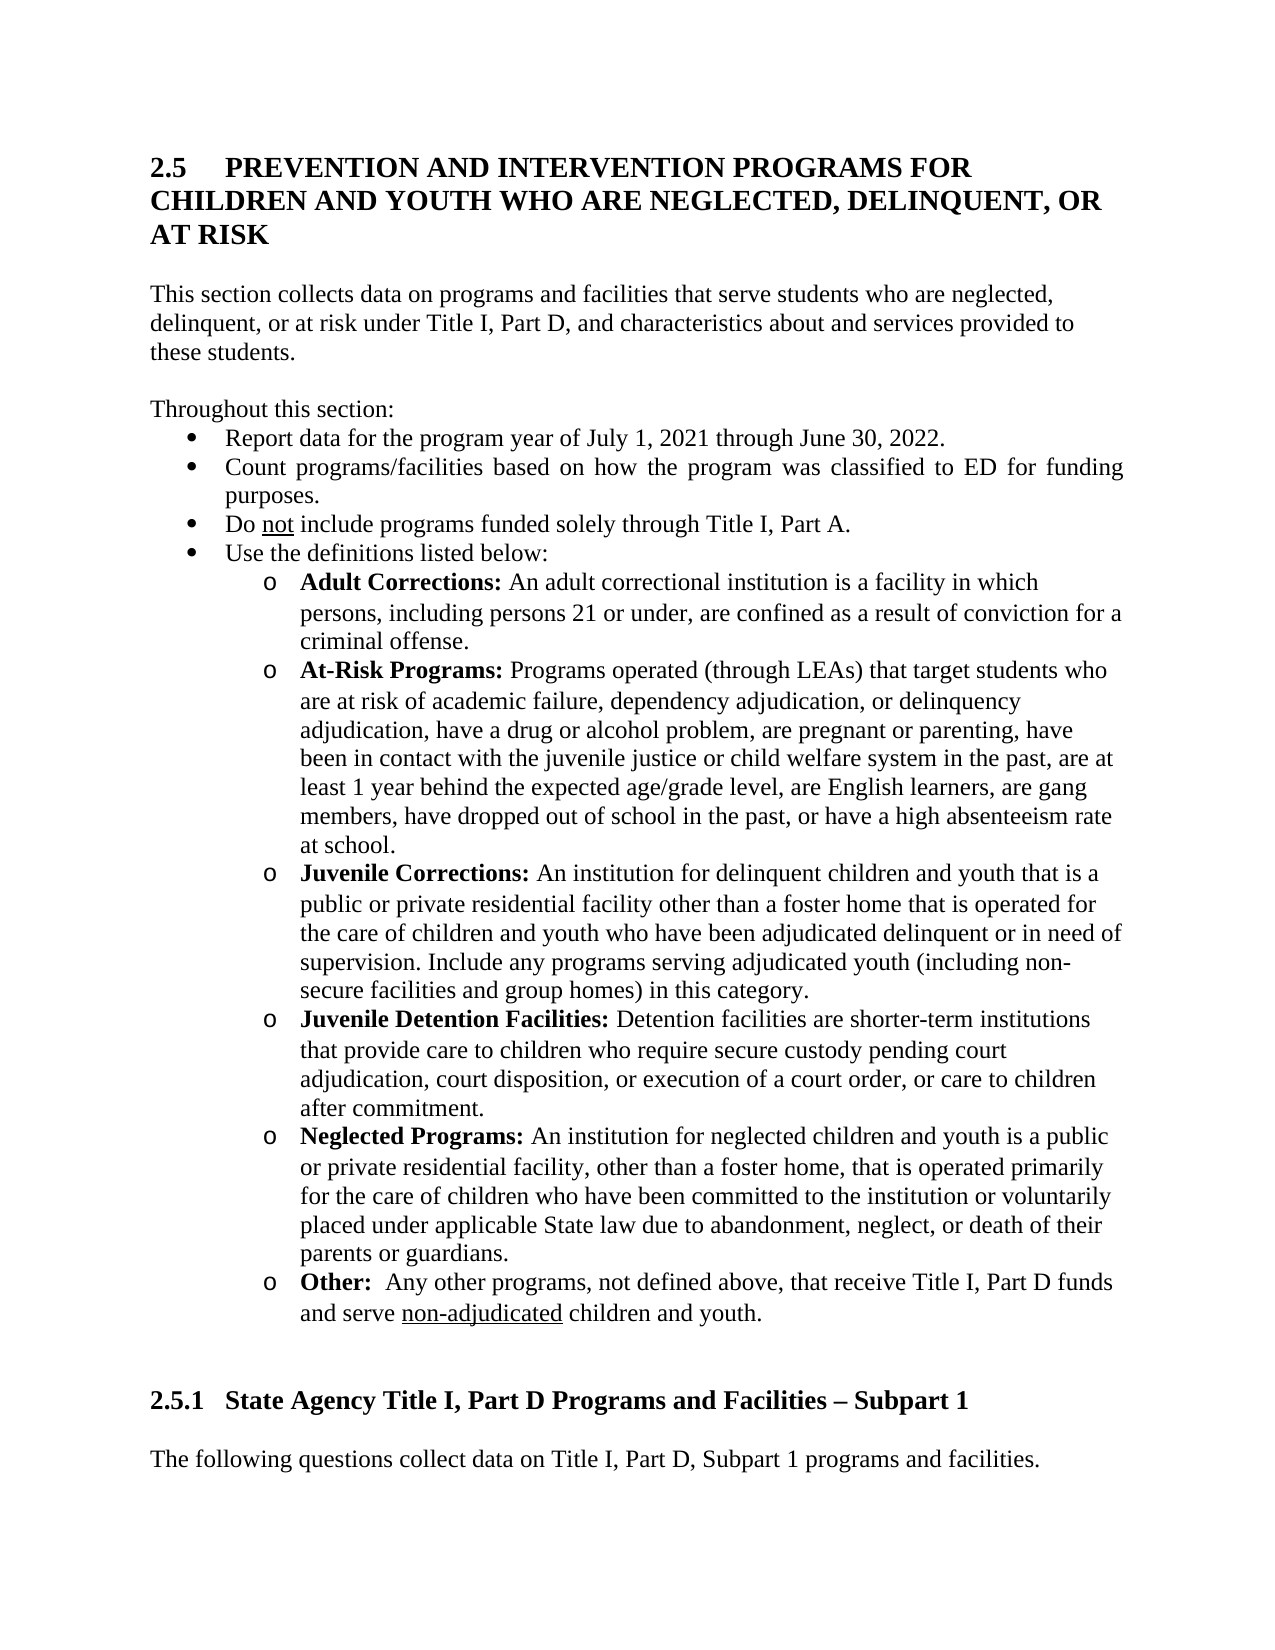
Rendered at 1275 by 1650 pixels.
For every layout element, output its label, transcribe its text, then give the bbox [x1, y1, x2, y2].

subtitle 2.5 PREVENTION AND INTERVENTION PROGRAMS FOR CHILDREN AND YOUTH WHO ARE NEGLECTED, DELINQUENT, OR AT RISK [150, 150, 1125, 251]
list Use the definitions listed below: [187, 538, 1125, 567]
list Other: Any other programs, not defined above, that receive Title I, Part D funds and serve non-adjudicated children and youth. [262, 1267, 1125, 1327]
list Juvenile Corrections: An institution for delinquent children and youth that is a public or private residential facility other than a foster home that is operated for the care of children and youth who have been adjudicated delinquent or in need of supervision. Include any programs serving adjudicated youth (including non-secure facilities and group homes) in this category. [262, 858, 1125, 1004]
text This section collects data on programs and facilities that serve students who are neglected, delinquent, or at risk under Title I, Part D, and characteristics about and services provided to these students. [150, 279, 1125, 366]
list Count programs/facilities based on how the program was classified to ED for funding purposes. [187, 452, 1125, 509]
subtitle 2.5.1 State Agency Title I, Part D Programs and Facilities – Subpart 1 [150, 1384, 1125, 1416]
list Do not include programs funded solely through Title I, Part A. [187, 509, 1125, 538]
text Throughout this section: [150, 394, 1125, 423]
list Neglected Programs: An institution for neglected children and youth is a public or private residential facility, other than a foster home, that is operated primarily for the care of children who have been committed to the institution or voluntarily placed under applicable State law due to abandonment, neglect, or death of their parents or guardians. [262, 1121, 1125, 1267]
list Juvenile Detention Facilities: Detention facilities are shorter-term institutions that provide care to children who require secure custody pending court adjudication, court disposition, or execution of a court order, or care to children after commitment. [262, 1004, 1125, 1121]
text The following questions collect data on Title I, Part D, Subpart 1 programs and facilities. [150, 1444, 1125, 1473]
list Report data for the program year of July 1, 2021 through June 30, 2022. [187, 423, 1125, 452]
list Adult Corrections: An adult correctional institution is a facility in which persons, including persons 21 or under, are confined as a result of conviction for a criminal offense. [262, 567, 1125, 655]
list At-Risk Programs: Programs operated (through LEAs) that target students who are at risk of academic failure, dependency adjudication, or delinquency adjudication, have a drug or alcohol problem, are pregnant or parenting, have been in contact with the juvenile justice or child welfare system in the past, are at least 1 year behind the expected age/grade level, are English learners, are gang members, have dropped out of school in the past, or have a high absenteeism rate at school. [262, 655, 1125, 858]
